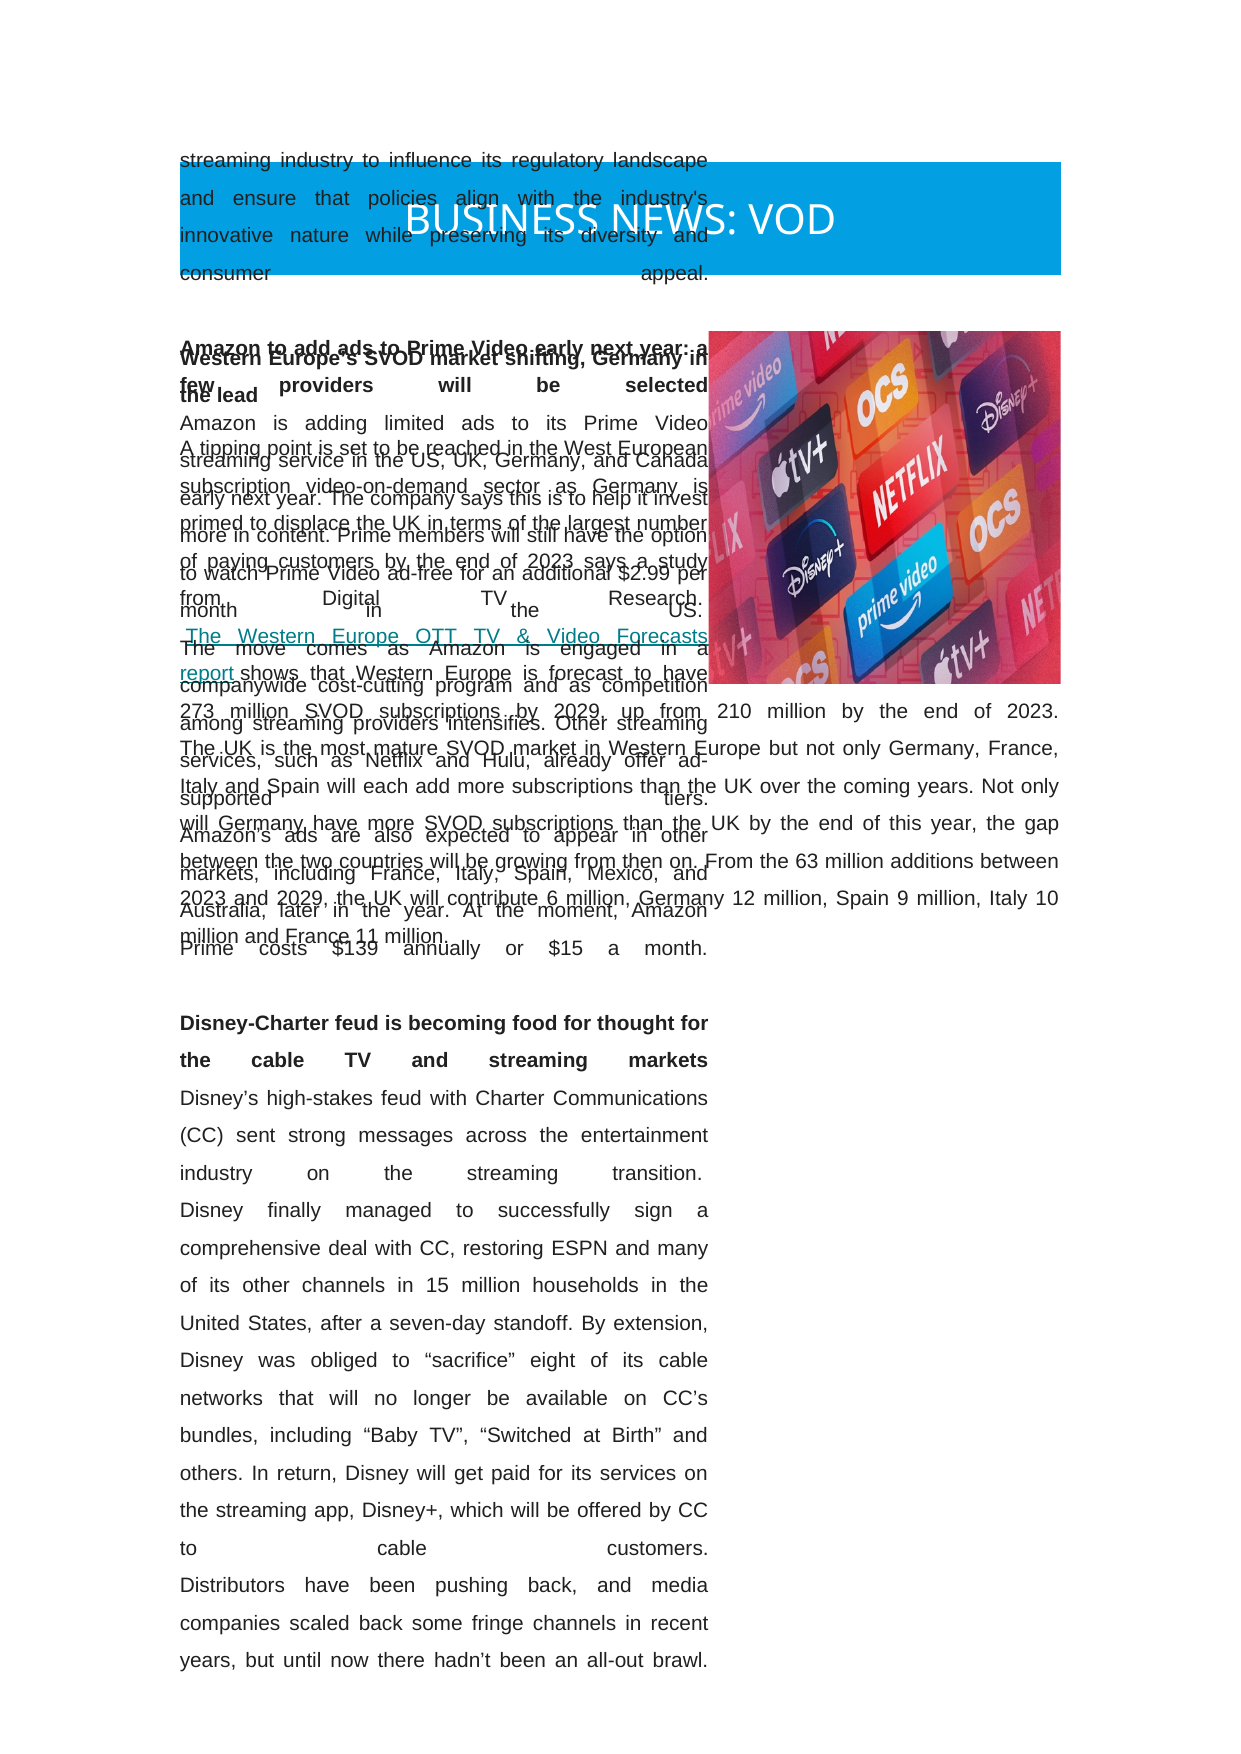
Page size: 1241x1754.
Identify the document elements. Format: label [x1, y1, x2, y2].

picture [708, 331, 1061, 684]
table_header [151, 148, 1089, 1636]
